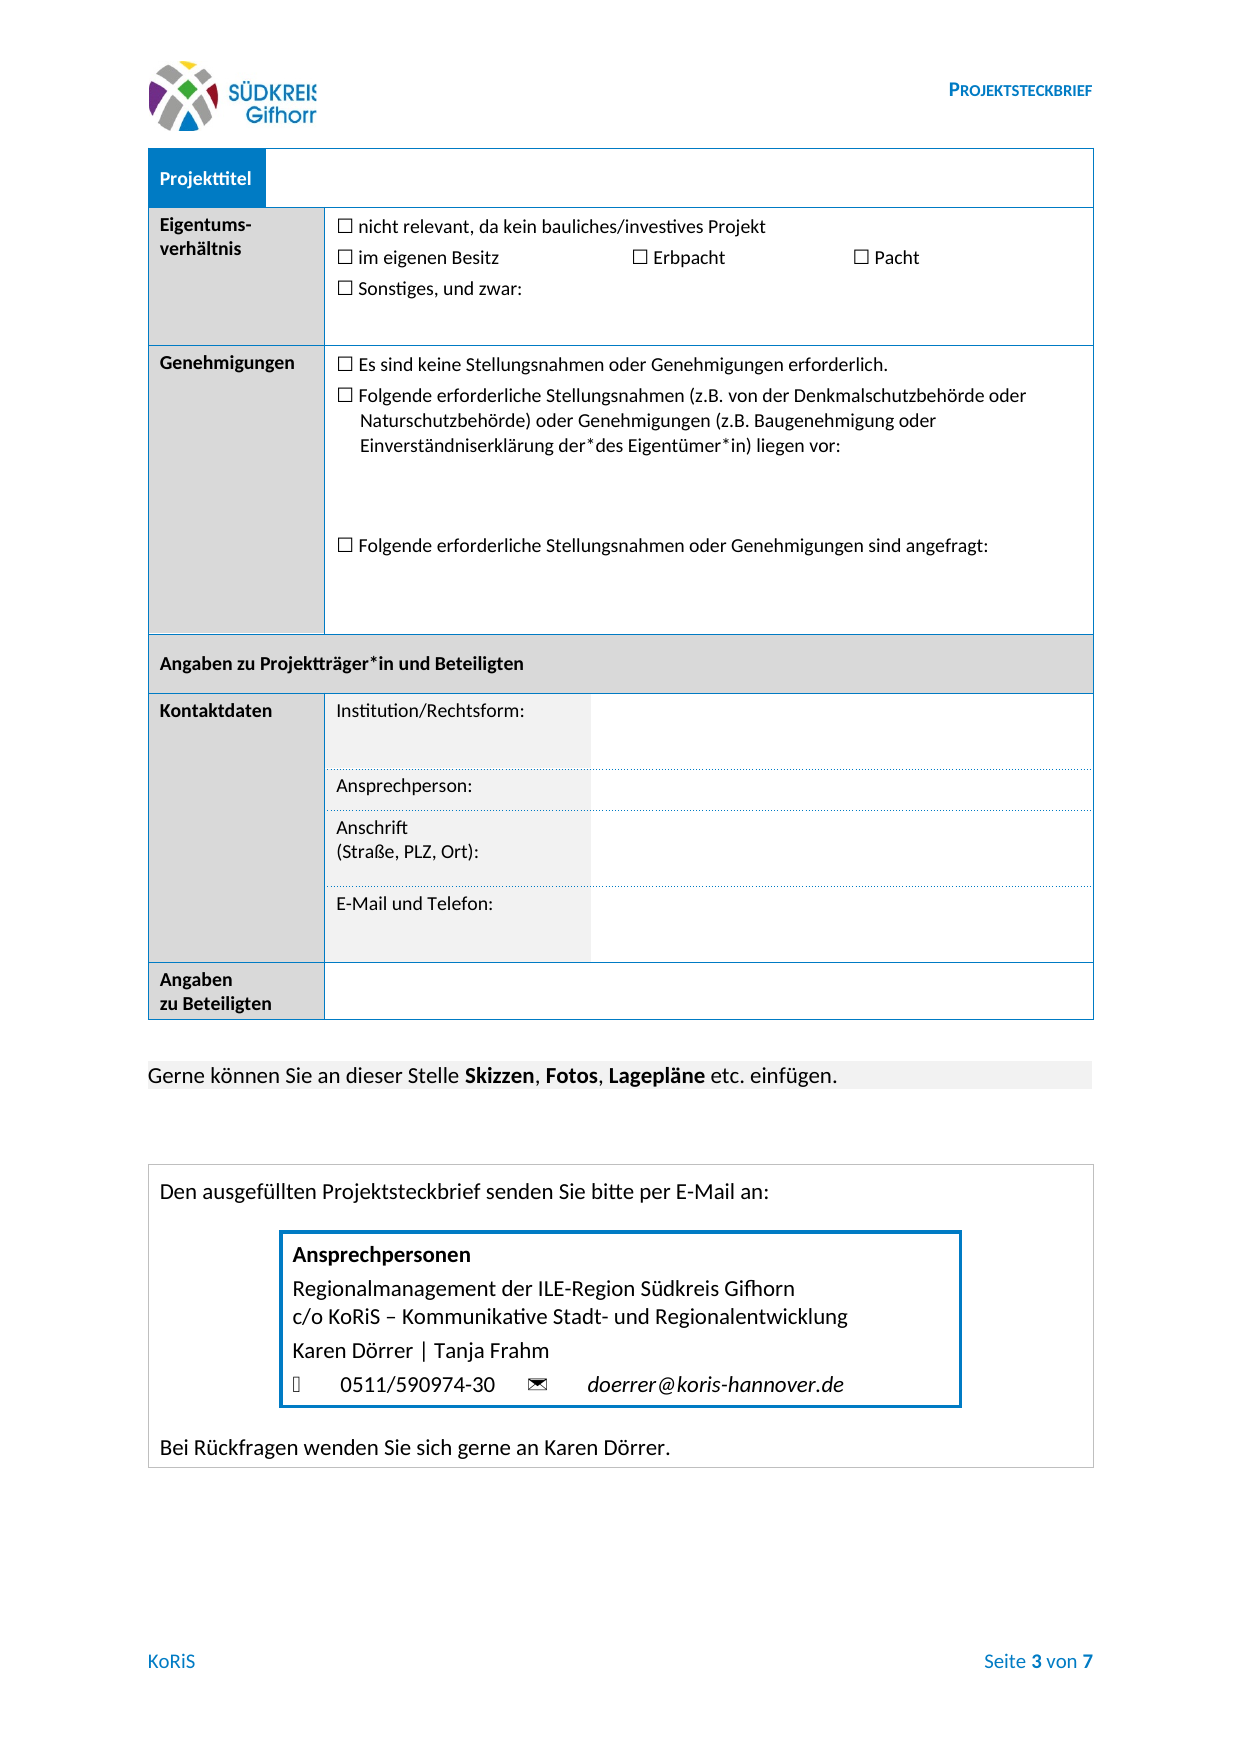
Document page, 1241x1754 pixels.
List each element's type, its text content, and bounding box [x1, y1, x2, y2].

table_cell Anschrift (Straße, PLZ, Ort): [325, 810, 591, 886]
text Gerne können Sie an dieser Stelle Skizzen, Fotos, Lagepläne etc. einfügen. [148, 1061, 1092, 1089]
table_cell Genehmigungen [149, 346, 324, 633]
table_cell [591, 886, 1093, 962]
table_cell Institution/Rechtsform: [325, 694, 591, 768]
table_cell Angaben zu Beteiligten [149, 963, 324, 1019]
picture [147, 61, 317, 130]
table_cell Eigentums- verhältnis [149, 208, 324, 345]
table_cell [591, 769, 1093, 810]
table_cell Es sind keine Stellungsnahmen oder Genehmigungen erforderlich. Folgende erforderliche Stellungsnahmen (z.B. von der Denkmalschutzbehörde oder Naturschutzbehörde) oder Genehmigungen (z.B. Baugenehmigung oder Einverständniserklärung der*des Eigentümer*in) liegen vor: Folgende erforderliche Stellungsnahmen oder Genehmigungen sind angefragt: [325, 346, 1093, 633]
table_cell Angaben zu Projektträger*in und Beteiligten [149, 635, 1093, 693]
table_cell nicht relevant, da kein bauliches/investives Projekt im eigenen Besitz Erbpacht Pacht Sonstiges, und zwar: [325, 208, 1093, 345]
table_cell Kontaktdaten [149, 694, 324, 962]
table_cell [591, 694, 1093, 768]
table_cell [591, 810, 1093, 886]
table_header Den ausgefüllten Projektsteckbrief senden Sie bitte per E-Mail an: Bei Rückfragen wenden Sie sich gerne an Karen Dörrer. [149, 1165, 1093, 1467]
table_cell E-Mail und Telefon: [325, 886, 591, 962]
table_header Projekttitel [149, 149, 265, 207]
table_cell [325, 963, 1093, 1019]
table_header [266, 149, 1093, 207]
table_cell Ansprechperson: [325, 769, 591, 810]
